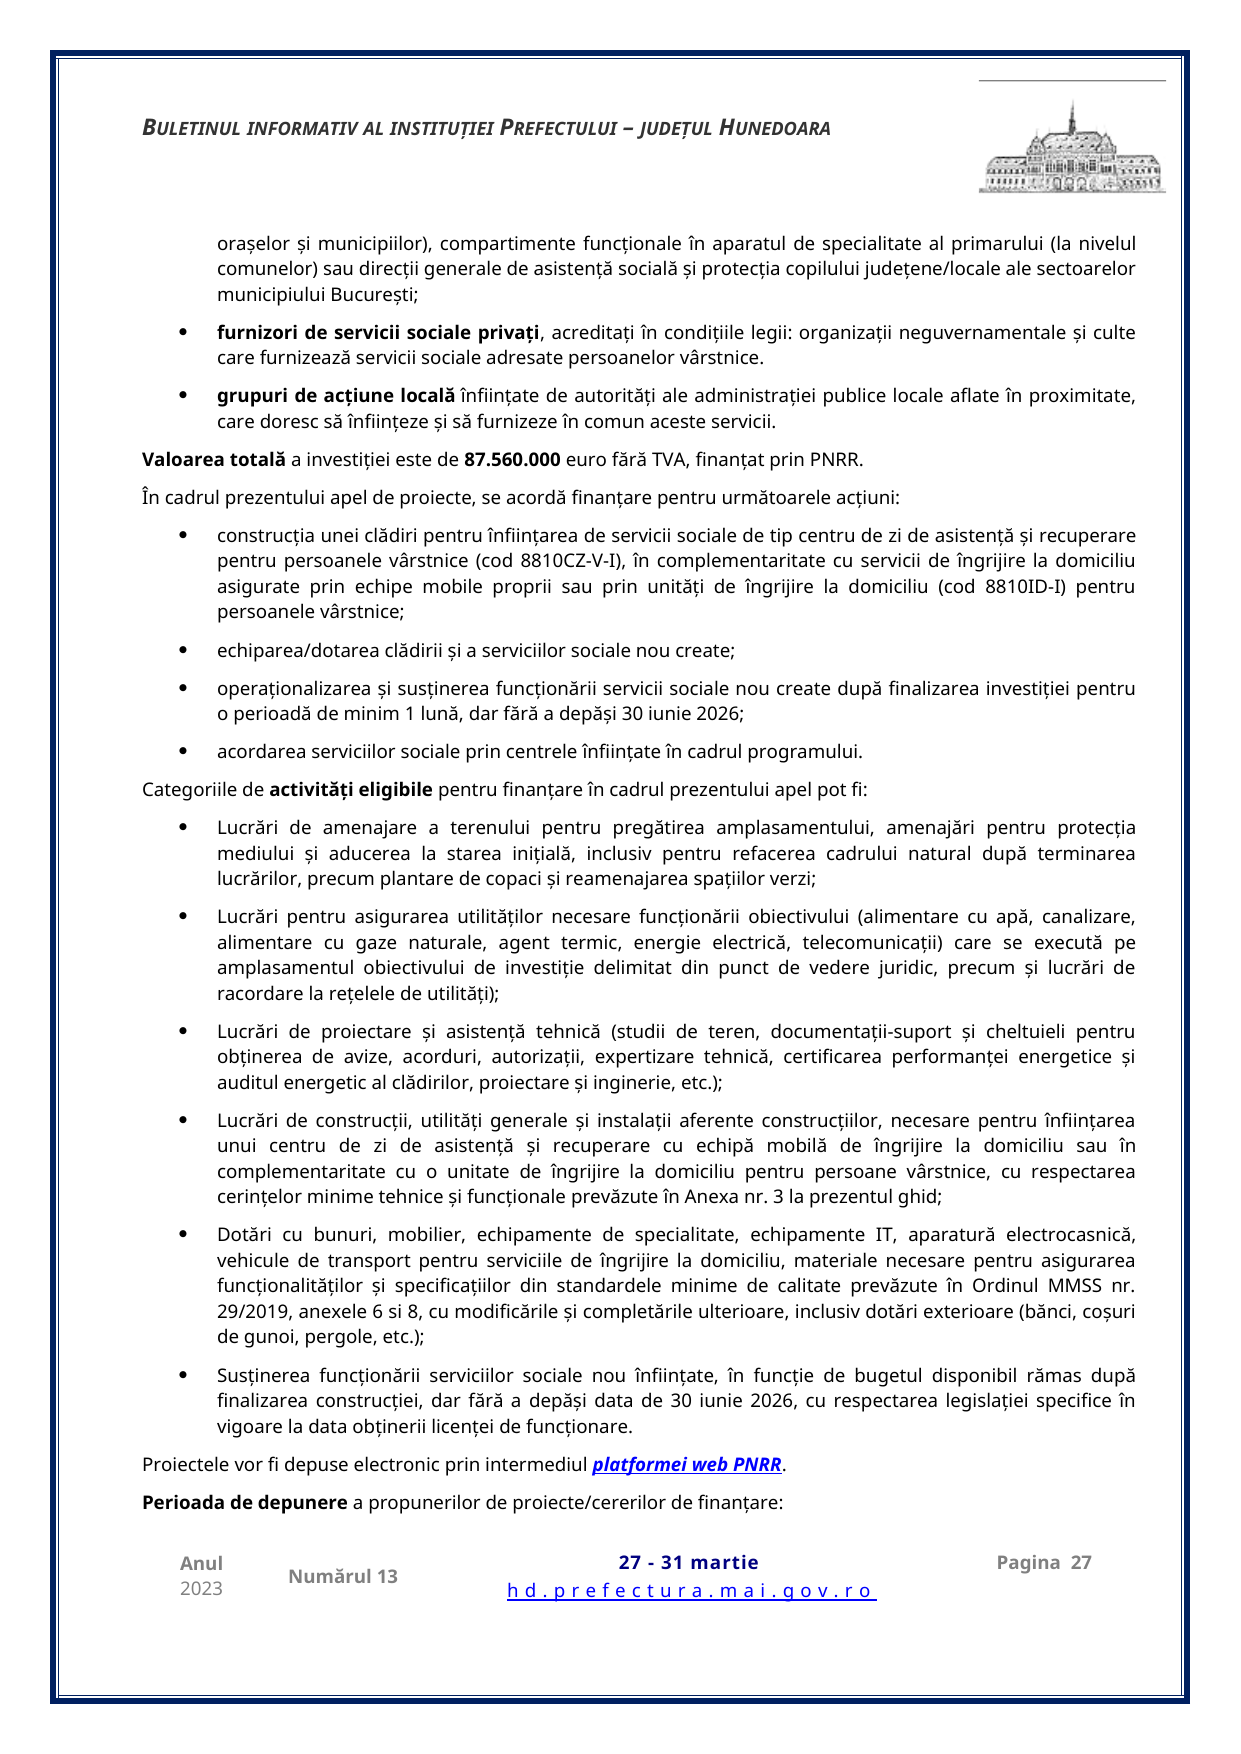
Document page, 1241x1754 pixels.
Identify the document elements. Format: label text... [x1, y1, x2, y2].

list Lucrări de proiectare și asistență tehnică (studii de teren, documentații-suport și cheltuieli pentru obținerea de avize, acorduri, autorizații, expertizare tehnică, certificarea performanței energetice și auditul energetic al clădirilor, proiectare și inginerie, etc.); [179, 1018, 1137, 1095]
text Valoarea totală a investiției este de 87.560.000 euro fără TVA, finanțat prin PNRR. [142, 446, 1137, 472]
list furnizori de servicii sociale privați, acreditați în condițiile legii: organizații neguvernamentale și culte care furnizează servicii sociale adresate persoanelor vârstnice. [179, 319, 1137, 370]
text În cadrul prezentului apel de proiecte, se acordă finanțare pentru următoarele acțiuni: [142, 484, 1137, 510]
list Lucrări de construcții, utilități generale și instalații aferente construcțiilor, necesare pentru înființarea unui centru de zi de asistență și recuperare cu echipă mobilă de îngrijire la domiciliu sau în complementaritate cu o unitate de îngrijire la domiciliu pentru persoane vârstnice, cu respectarea cerințelor minime tehnice și funcționale prevăzute în Anexa nr. 3 la prezentul ghid; [179, 1107, 1137, 1209]
list operaționalizarea și susținerea funcționării servicii sociale nou create după finalizarea investiției pentru o perioadă de minim 1 lună, dar fără a depăși 30 iunie 2026; [179, 675, 1137, 726]
list grupuri de acțiune locală înființate de autorități ale administrației publice locale aflate în proximitate, care doresc să înființeze și să furnizeze în comun aceste servicii. [179, 383, 1137, 434]
list Susținerea funcționării serviciilor sociale nou înființate, în funcție de bugetul disponibil rămas după finalizarea construcției, dar fără a depăși data de 30 iunie 2026, cu respectarea legislației specifice în vigoare la data obținerii licenței de funcționare. [179, 1362, 1137, 1438]
text Categoriile de activități eligibile pentru finanțare în cadrul prezentului apel pot fi: [142, 776, 1137, 802]
list construcția unei clădiri pentru înființarea de servicii sociale de tip centru de zi de asistență și recuperare pentru persoanele vârstnice (cod 8810CZ-V-I), în complementaritate cu servicii de îngrijire la domiciliu asigurate prin echipe mobile proprii sau prin unități de îngrijire la domiciliu (cod 8810ID-I) pentru persoanele vârstnice; [179, 522, 1137, 624]
list Lucrări pentru asigurarea utilităților necesare funcționării obiectivului (alimentare cu apă, canalizare, alimentare cu gaze naturale, agent termic, energie electrică, telecomunicații) care se execută pe amplasamentul obiectivului de investiție delimitat din punct de vedere juridic, precum și lucrări de racordare la rețelele de utilități); [179, 903, 1137, 1006]
list Dotări cu bunuri, mobilier, echipamente de specialitate, echipamente IT, aparatură electrocasnică, vehicule de transport pentru serviciile de îngrijire la domiciliu, materiale necesare pentru asigurarea funcționalităților și specificațiilor din standardele minime de calitate prevăzute în Ordinul MMSS nr. 29/2019, anexele 6 si 8, cu modificările și completările ulterioare, inclusiv dotări exterioare (bănci, coșuri de gunoi, pergole, etc.); [179, 1222, 1137, 1349]
picture [978, 80, 1167, 212]
list acordarea serviciilor sociale prin centrele înființate în cadrul programului. [179, 738, 1137, 764]
list Lucrări de amenajare a terenului pentru pregătirea amplasamentului, amenajări pentru protecția mediului și aducerea la starea inițială, inclusiv pentru refacerea cadrului natural după terminarea lucrărilor, precum plantare de copaci și reamenajarea spațiilor verzi; [179, 814, 1137, 891]
text Perioada de depunere a propunerilor de proiecte/cererilor de finanțare: [142, 1489, 1137, 1514]
text Proiectele vor fi depuse electronic prin intermediul platformei web PNRR. [142, 1451, 1137, 1476]
list echiparea/dotarea clădirii și a serviciilor sociale nou create; [179, 637, 1137, 662]
